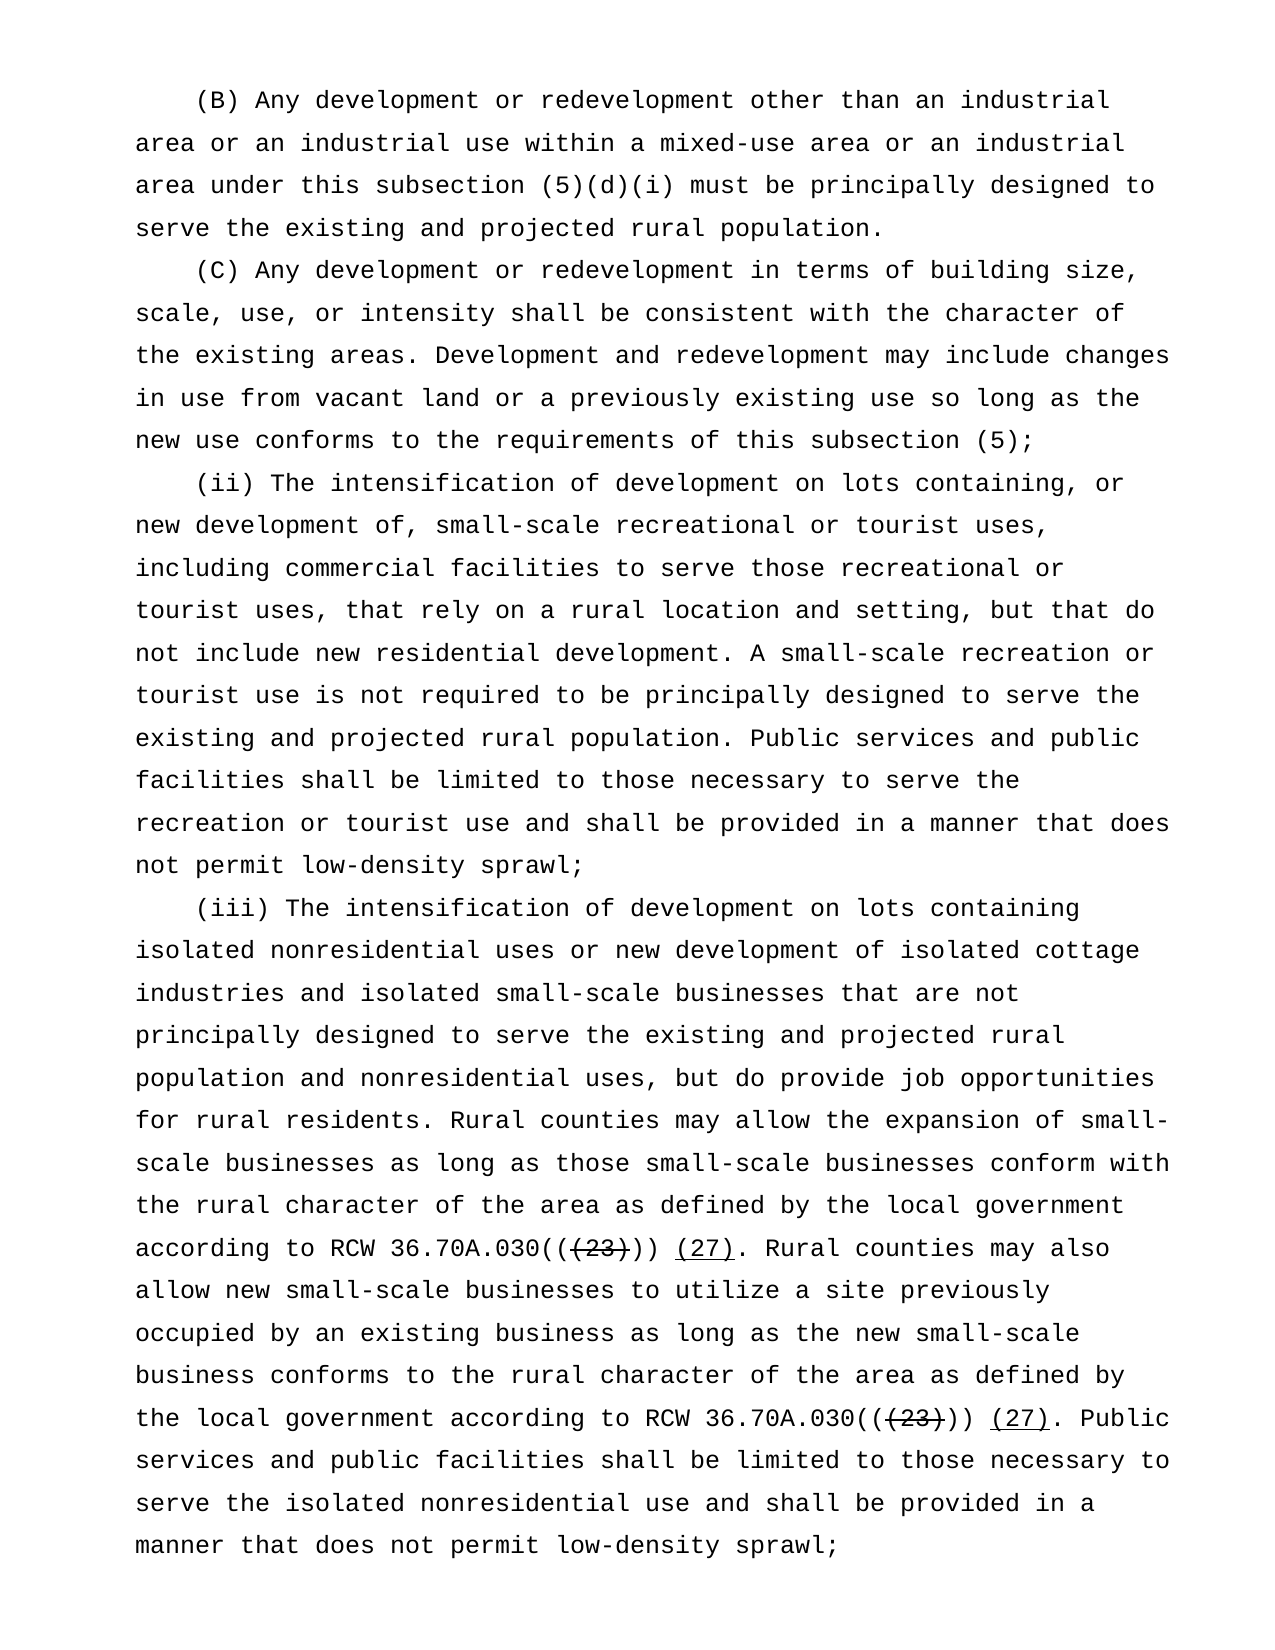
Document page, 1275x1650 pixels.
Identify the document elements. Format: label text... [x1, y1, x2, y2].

text (iii) The intensification of development on lots containing isolated nonresidential uses or new development of isolated cottage industries and isolated small-scale businesses that are not principally designed to serve the existing and projected rural population and nonresidential uses, but do provide job opportunities for rural residents. Rural counties may allow the expansion of small-scale businesses as long as those small-scale businesses conform with the rural character of the area as defined by the local government according to RCW 36.70A.030(((23))) (27). Rural counties may also allow new small-scale businesses to utilize a site previously occupied by an existing business as long as the new small-scale business conforms to the rural character of the area as defined by the local government according to RCW 36.70A.030(((23))) (27). Public services and public facilities shall be limited to those necessary to serve the isolated nonresidential use and shall be provided in a manner that does not permit low-density sprawl; [135, 882, 1170, 1562]
text (ii) The intensification of development on lots containing, or new development of, small-scale recreational or tourist uses, including commercial facilities to serve those recreational or tourist uses, that rely on a rural location and setting, but that do not include new residential development. A small-scale recreation or tourist use is not required to be principally designed to serve the existing and projected rural population. Public services and public facilities shall be limited to those necessary to serve the recreation or tourist use and shall be provided in a manner that does not permit low-density sprawl; [135, 457, 1170, 882]
text (B) Any development or redevelopment other than an industrial area or an industrial use within a mixed-use area or an industrial area under this subsection (5)(d)(i) must be principally designed to serve the existing and projected rural population. [135, 75, 1170, 245]
text (C) Any development or redevelopment in terms of building size, scale, use, or intensity shall be consistent with the character of the existing areas. Development and redevelopment may include changes in use from vacant land or a previously existing use so long as the new use conforms to the requirements of this subsection (5); [135, 245, 1170, 457]
